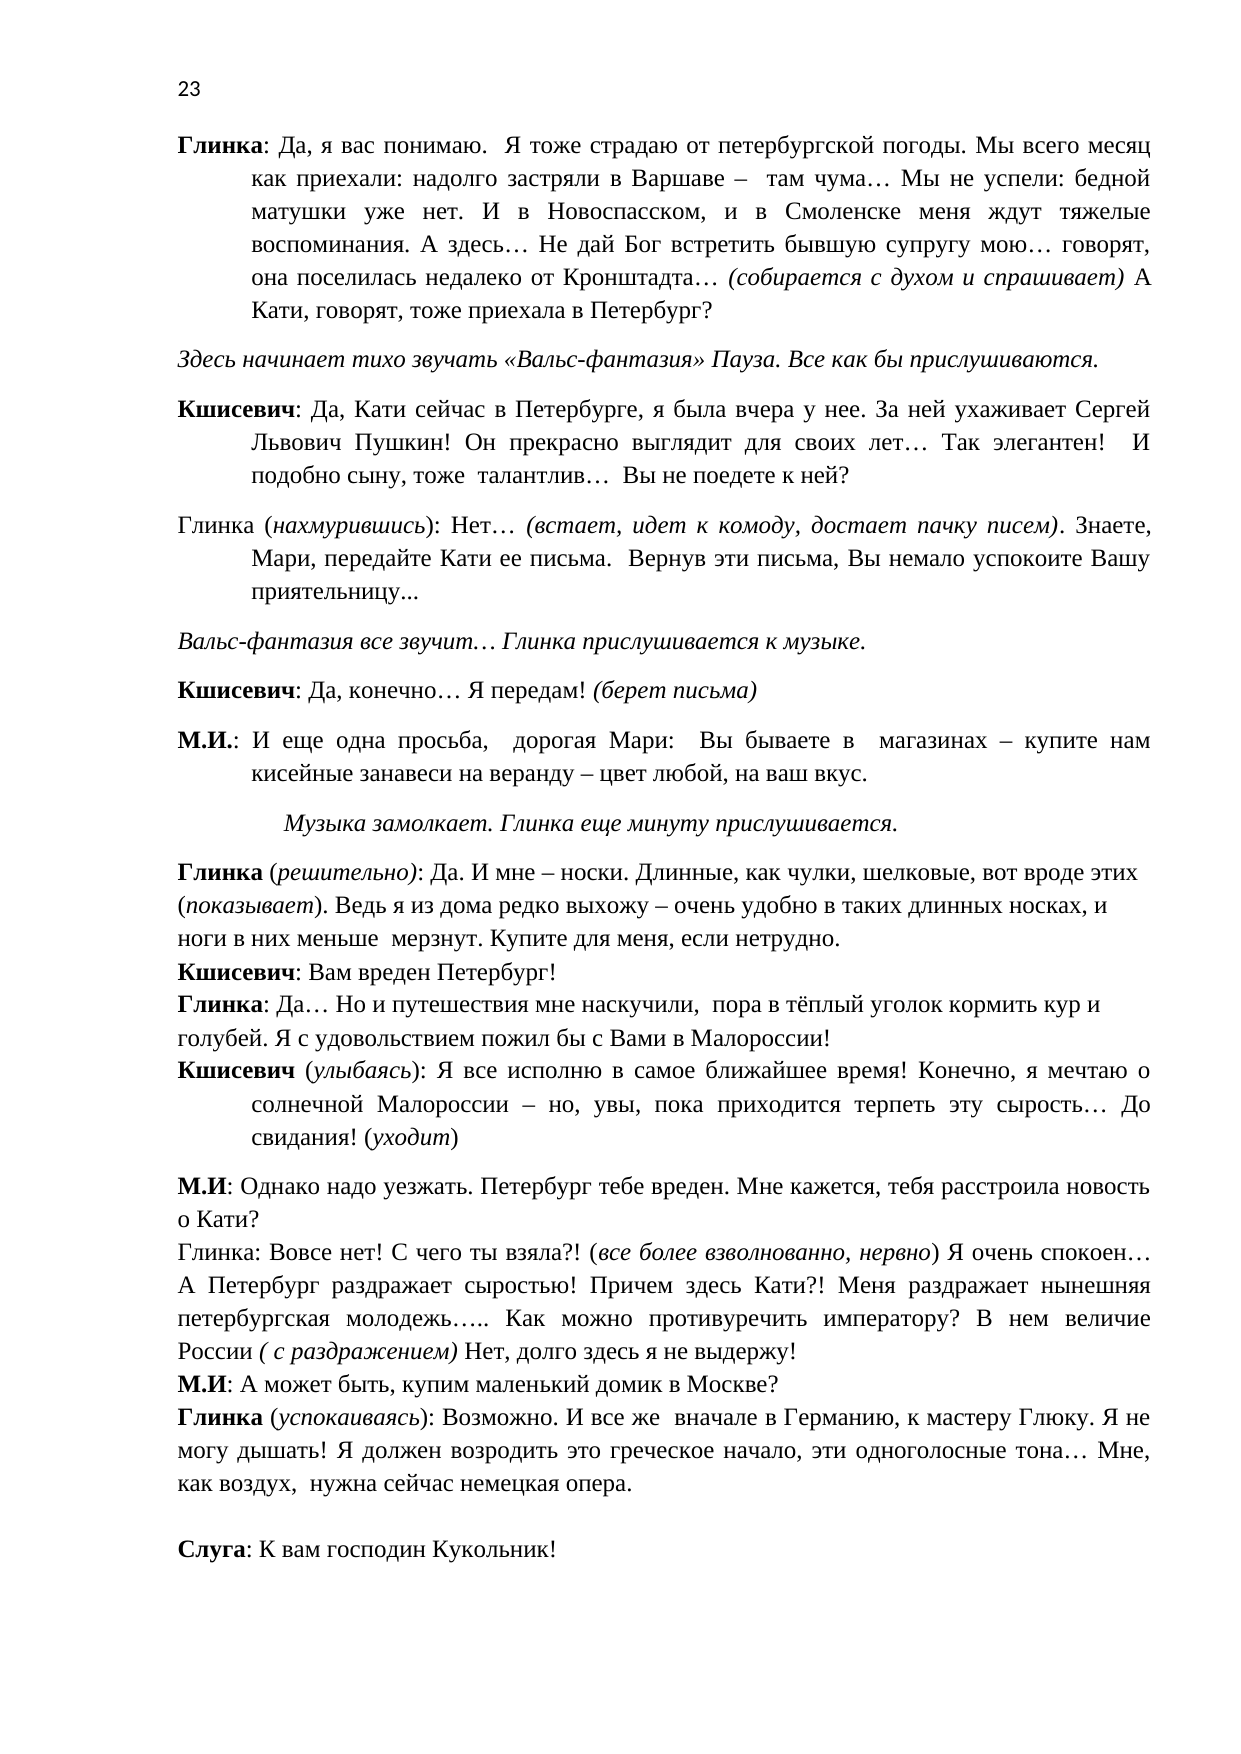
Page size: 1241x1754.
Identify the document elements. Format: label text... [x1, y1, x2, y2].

text Глинка: Вовсе нет! С чего ты взяла?! (все более взволнованно, нервно) Я очень спокоен… А Петербург раздражает сыростью! Причем здесь Кати?! Меня раздражает нынешняя петербургская молодежь….. Как можно противуречить императору? В нем величие России ( с раздражением) Нет, долго здесь я не выдержу! [177, 1237, 1152, 1365]
text Музыка замолкает. Глинка еще минуту прислушивается. [177, 808, 1152, 837]
text Слуга: К вам господин Кукольник! [177, 1534, 1152, 1563]
text Глинка (успокаиваясь): Возможно. И все же вначале в Германию, к мастеру Глюку. Я не могу дышать! Я должен возродить это греческое начало, эти одноголосные тона… Мне, как воздух, нужна сейчас немецкая опера. [177, 1402, 1152, 1497]
text Вальс-фантазия все звучит… Глинка прислушивается к музыке. [177, 626, 1152, 654]
text Кшисевич: Да, Кати сейчас в Петербурге, я была вчера у нее. За ней ухаживает Сергей Львович Пушкин! Он прекрасно выглядит для своих лет… Так элегантен! И подобно сыну, тоже талантлив… Вы не поедете к ней? [177, 394, 1152, 489]
text Глинка: Да, я вас понимаю. Я тоже страдаю от петербургской погоды. Мы всего месяц как приехали: надолго застряли в Варшаве – там чума… Мы не успели: бедной матушки уже нет. И в Новоспасском, и в Смоленске меня ждут тяжелые воспоминания. А здесь… Не дай Бог встретить бывшую супругу мою… говорят, она поселилась недалеко от Кронштадта… (собирается с духом и спрашивает) А Кати, говорят, тоже приехала в Петербург? [177, 130, 1152, 324]
text Глинка (решительно): Да. И мне – носки. Длинные, как чулки, шелковые, вот вроде этих (показывает). Ведь я из дома редко выхожу – очень удобно в таких длинных носках, и ноги в них меньше мерзнут. Купите для меня, если нетрудно. [177, 857, 1152, 952]
text Кшисевич (улыбаясь): Я все исполню в самое ближайшее время! Конечно, я мечтаю о солнечной Малороссии – но, увы, пока приходится терпеть эту сырость… До свидания! (уходит) [177, 1056, 1152, 1150]
text Здесь начинает тихо звучать «Вальс-фантазия» Пауза. Все как бы прислушиваются. [177, 344, 1152, 373]
text Кшисевич: Вам вреден Петербург! [177, 957, 1152, 985]
text М.И: А может быть, купим маленький домик в Москве? [177, 1369, 1152, 1398]
text Кшисевич: Да, конечно… Я передам! (берет письма) [177, 675, 1152, 704]
text Глинка: Да… Но и путешествия мне наскучили, пора в тёплый уголок кормить кур и голубей. Я с удовольствием пожил бы с Вами в Малороссии! [177, 989, 1152, 1051]
text Глинка (нахмурившись): Нет… (встает, идет к комоду, достает пачку писем). Знаете, Мари, передайте Кати ее письма. Вернув эти письма, Вы немало успокоите Вашу приятельницу... [177, 510, 1152, 605]
text М.И: Однако надо уезжать. Петербург тебе вреден. Мне кажется, тебя расстроила новость о Кати? [177, 1171, 1152, 1233]
text М.И.: И еще одна просьба, дорогая Мари: Вы бываете в магазинах – купите нам кисейные занавеси на веранду – цвет любой, на ваш вкус. [177, 725, 1152, 787]
